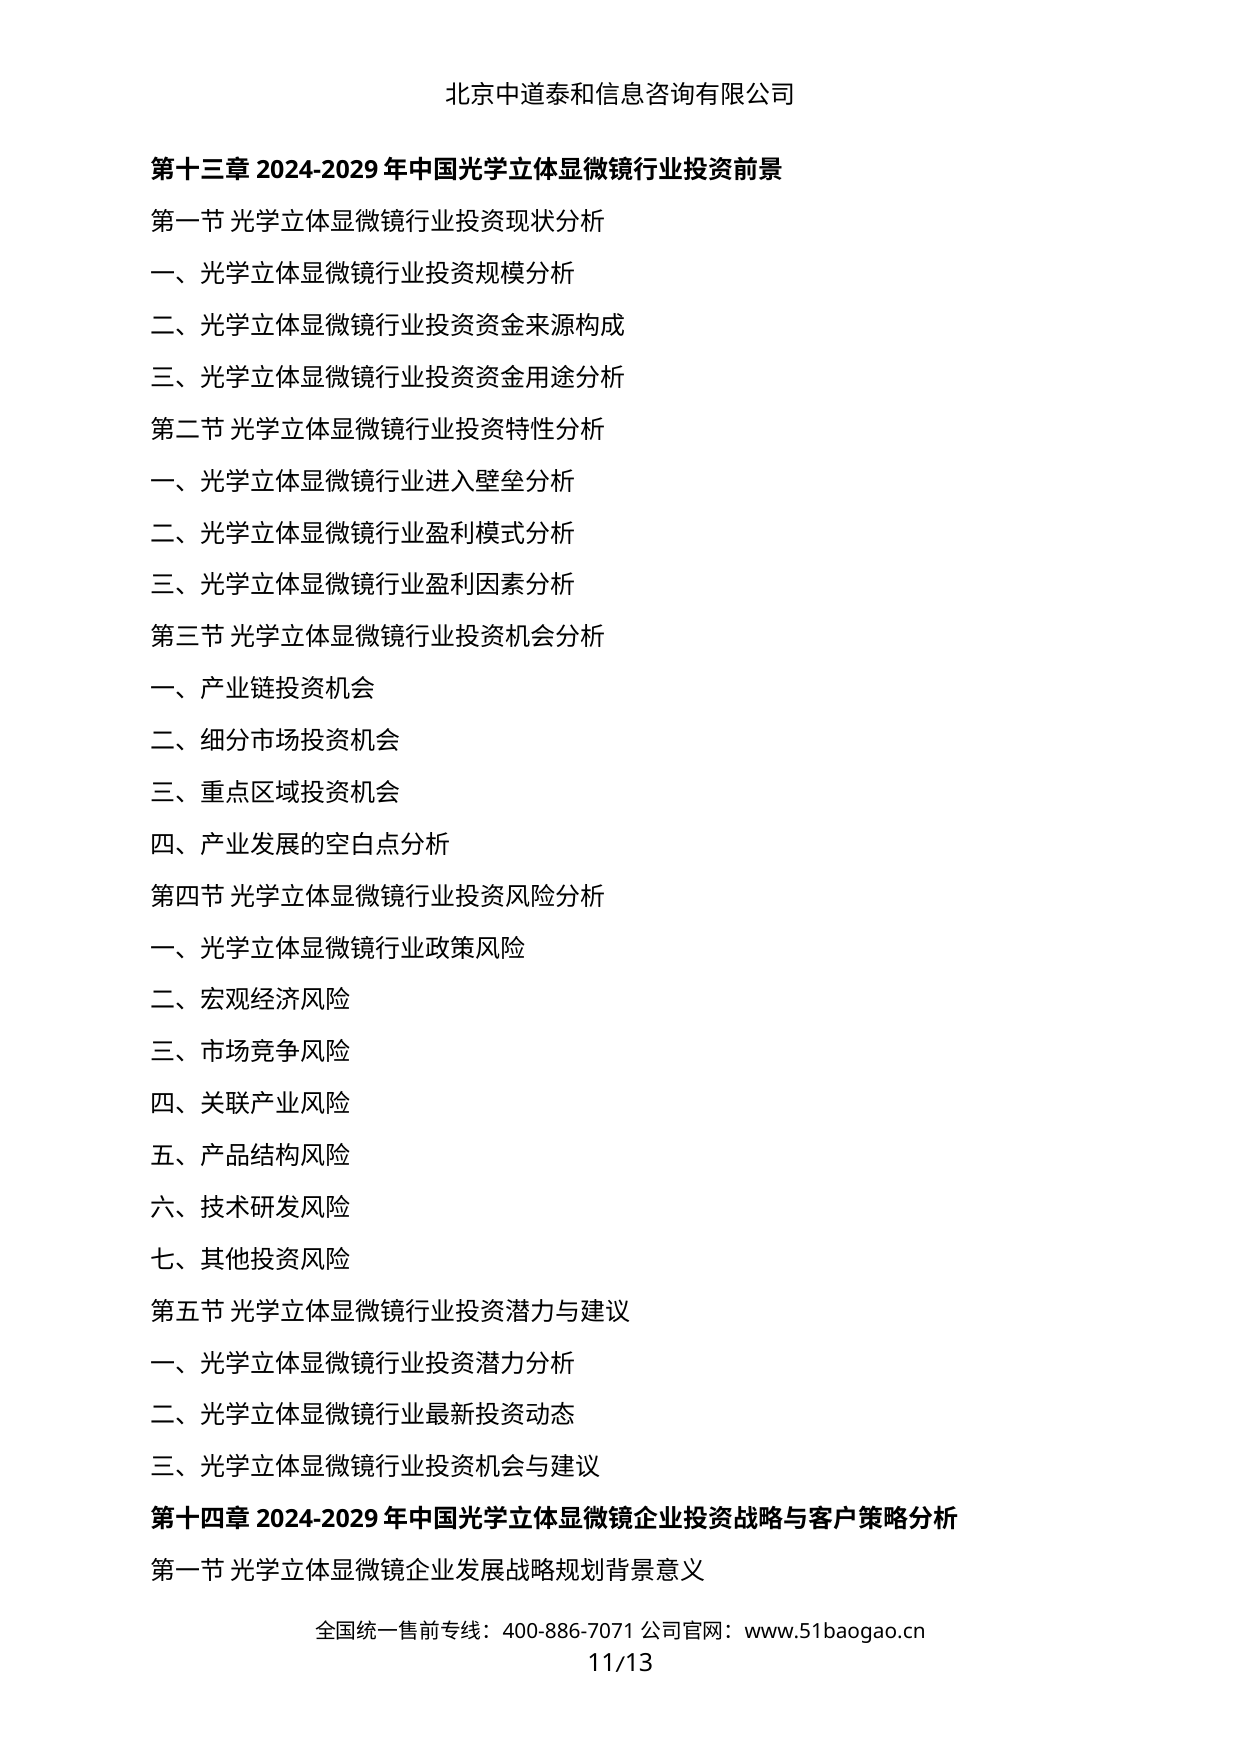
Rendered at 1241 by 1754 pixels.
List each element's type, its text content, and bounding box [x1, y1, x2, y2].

text 五、产品结构风险 [150, 1136, 1090, 1172]
text 二、光学立体显微镜行业投资资金来源构成 [150, 306, 1090, 342]
text 三、重点区域投资机会 [150, 772, 1090, 809]
text 三、光学立体显微镜行业投资资金用途分析 [150, 357, 1090, 394]
text 一、光学立体显微镜行业进入壁垒分析 [150, 461, 1090, 497]
text 一、光学立体显微镜行业投资规模分析 [150, 254, 1090, 290]
text 一、光学立体显微镜行业投资潜力分析 [150, 1343, 1090, 1379]
text 第五节 光学立体显微镜行业投资潜力与建议 [150, 1291, 1090, 1327]
text 第十四章 2024-2029年中国光学立体显微镜企业投资战略与客户策略分析 [150, 1499, 1090, 1535]
text 第一节 光学立体显微镜企业发展战略规划背景意义 [150, 1551, 1090, 1587]
text 四、产业发展的空白点分析 [150, 824, 1090, 861]
text 四、关联产业风险 [150, 1084, 1090, 1120]
text 一、光学立体显微镜行业政策风险 [150, 928, 1090, 964]
text 二、细分市场投资机会 [150, 721, 1090, 757]
text 六、技术研发风险 [150, 1187, 1090, 1224]
text 七、其他投资风险 [150, 1239, 1090, 1276]
text 一、产业链投资机会 [150, 669, 1090, 705]
text 三、光学立体显微镜行业盈利因素分析 [150, 565, 1090, 601]
text 三、光学立体显微镜行业投资机会与建议 [150, 1447, 1090, 1483]
text 第四节 光学立体显微镜行业投资风险分析 [150, 876, 1090, 912]
text 二、宏观经济风险 [150, 980, 1090, 1016]
text 第一节 光学立体显微镜行业投资现状分析 [150, 202, 1090, 238]
text 第三节 光学立体显微镜行业投资机会分析 [150, 617, 1090, 653]
text 三、市场竞争风险 [150, 1032, 1090, 1068]
text 第十三章 2024-2029年中国光学立体显微镜行业投资前景 [150, 150, 1090, 186]
text 第二节 光学立体显微镜行业投资特性分析 [150, 409, 1090, 446]
text 二、光学立体显微镜行业最新投资动态 [150, 1395, 1090, 1431]
text 二、光学立体显微镜行业盈利模式分析 [150, 513, 1090, 549]
